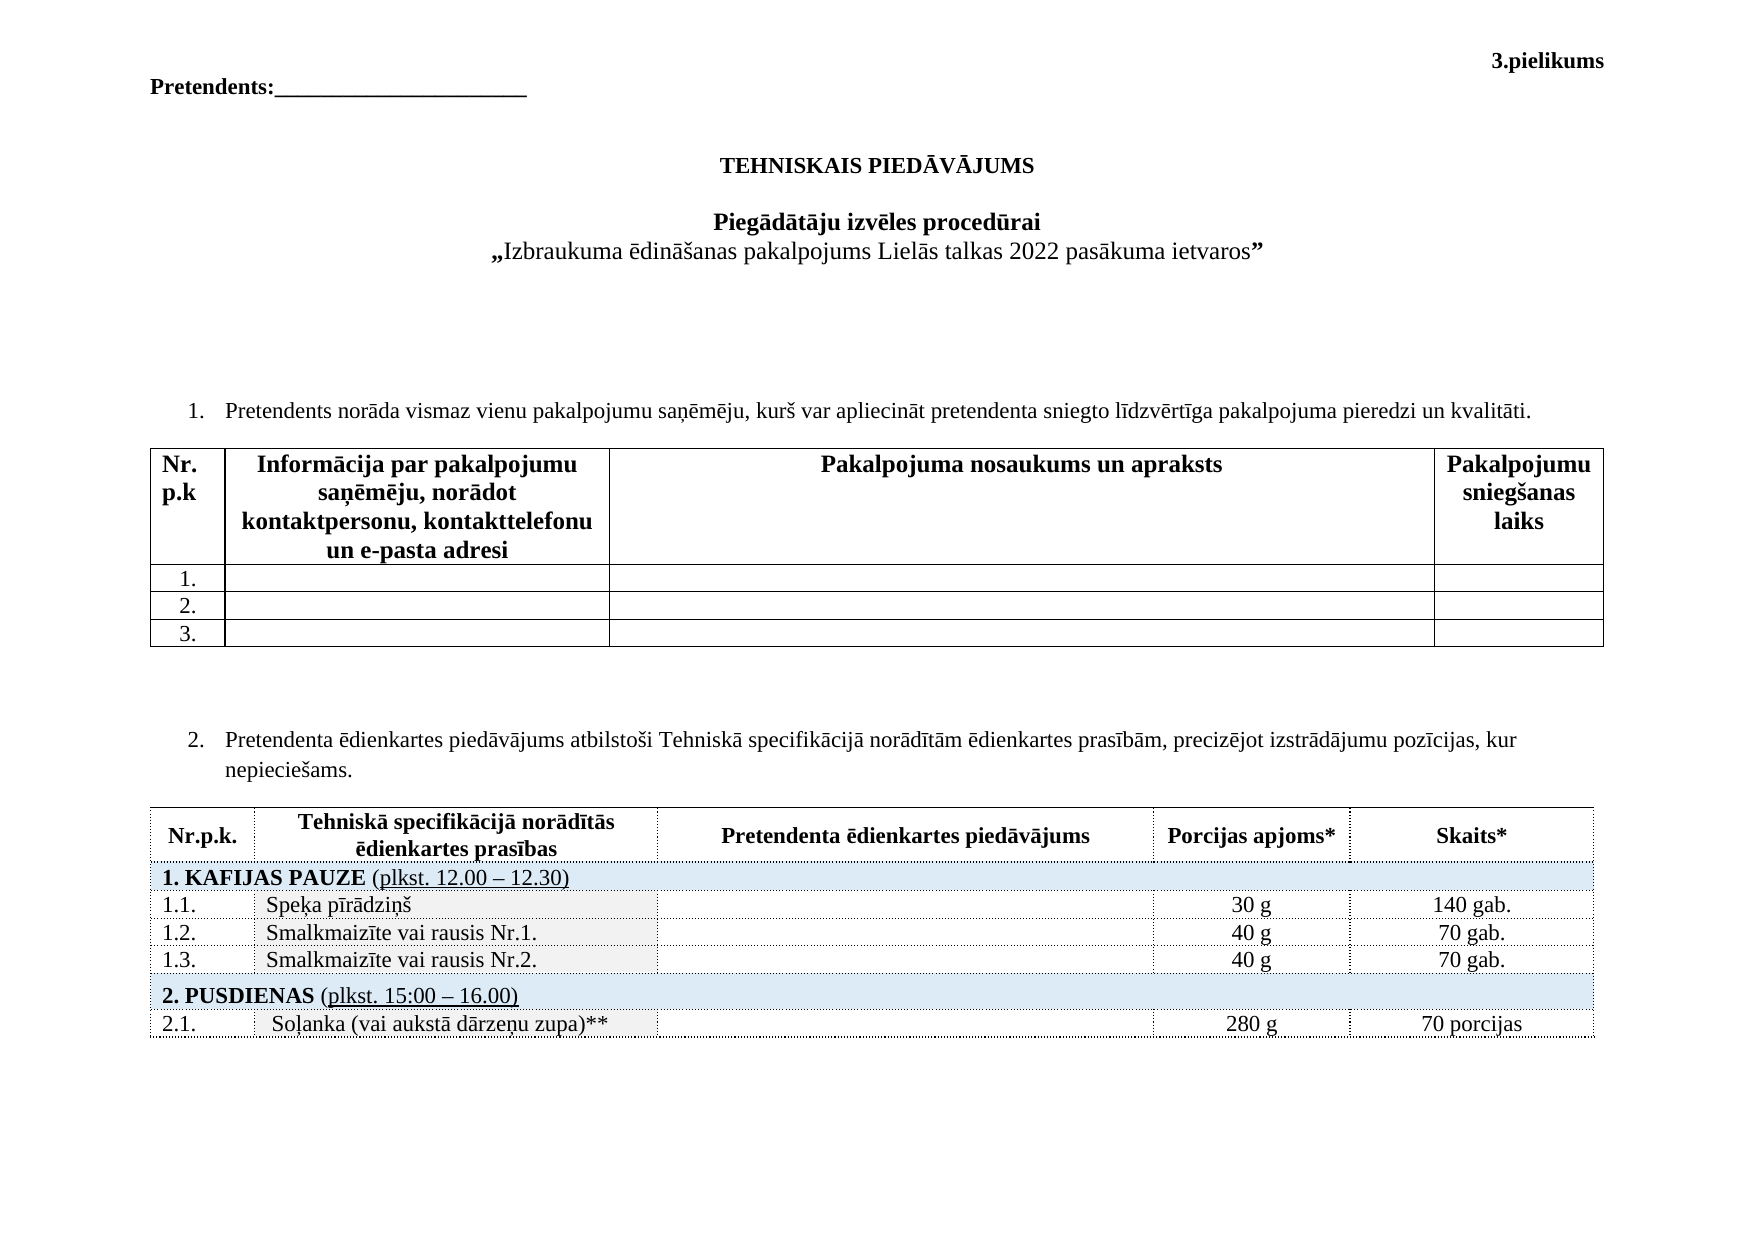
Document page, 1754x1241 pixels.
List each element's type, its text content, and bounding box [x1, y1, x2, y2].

table_cell [658, 890, 1153, 918]
table_cell 2.1. [151, 1009, 254, 1036]
table_cell 2. [151, 592, 224, 618]
list Pretendenta ēdienkartes piedāvājums atbilstoši Tehniskā specifikācijā norādītām ēdienkartes prasībām, precizējot izstrādājumu pozīcijas, kur nepieciešams. [187, 726, 1604, 783]
text Piegādātāju izvēles procedūrai [150, 207, 1604, 236]
list Pretendents norāda vismaz vienu pakalpojumu saņēmēju, kurš var apliecināt pretendenta sniegto līdzvērtīga pakalpojuma pieredzi un kvalitāti. [187, 397, 1604, 423]
table_cell 1. [151, 565, 224, 591]
table_cell 3. [151, 620, 224, 646]
table_header Porcijas apjoms* [1153, 808, 1350, 861]
table_header Pretendenta ēdienkartes piedāvājums [658, 808, 1153, 861]
table_header Nr. p.k [151, 449, 224, 564]
table_cell 2. PUSDIENAS (plkst. 15:00 – 16.00) [151, 973, 1594, 1009]
table_cell Smalkmaizīte vai rausis Nr.1. [255, 918, 658, 945]
table_cell 1.2. [151, 918, 254, 945]
table_header Pakalpojuma nosaukums un apraksts [610, 449, 1434, 564]
table_header Pakalpojumu sniegšanas laiks [1435, 449, 1603, 564]
table_cell [610, 565, 1434, 591]
table_cell 280 g [1153, 1009, 1350, 1036]
table_cell 1.3. [151, 945, 254, 972]
table_header Informācija par pakalpojumu saņēmēju, norādot kontaktpersonu, kontakttelefonu un e-pasta adresi [226, 449, 609, 564]
table_cell [1435, 565, 1603, 591]
table_cell [226, 592, 609, 618]
table_cell 140 gab. [1350, 890, 1594, 918]
table_cell [1435, 620, 1603, 646]
table_cell 70 gab. [1350, 918, 1594, 945]
table_header Nr.p.k. [151, 808, 254, 861]
table_cell Smalkmaizīte vai rausis Nr.2. [255, 945, 658, 972]
table_cell [658, 945, 1153, 972]
table_header Skaits* [1350, 808, 1594, 861]
table_cell 30 g [1153, 890, 1350, 918]
table_cell 1. KAFIJAS PAUZE (plkst. 12.00 – 12.30) [151, 861, 1594, 890]
table_cell [610, 592, 1434, 618]
table_cell 40 g [1153, 918, 1350, 945]
table_cell [226, 565, 609, 591]
table_cell 40 g [1153, 945, 1350, 972]
table_cell Speķa pīrādziņš [255, 890, 658, 918]
table_cell [610, 620, 1434, 646]
text „” [150, 236, 1604, 265]
table_cell 70 gab. [1350, 945, 1594, 972]
table_cell [1435, 592, 1603, 618]
table_cell 1.1. [151, 890, 254, 918]
table_cell 70 porcijas [1350, 1009, 1594, 1036]
table_cell Soļanka (vai aukstā dārzeņu zupa)** [255, 1009, 658, 1036]
text 3.pielikums [150, 47, 1604, 73]
table_cell [226, 620, 609, 646]
table_header Tehniskā specifikācijā norādītās ēdienkartes prasības [255, 808, 658, 861]
table_cell [658, 1009, 1153, 1036]
table_cell [658, 918, 1153, 945]
text TEHNISKAIS PIEDĀVĀJUMS [150, 152, 1604, 179]
text Pretendents:______________________ [150, 73, 1604, 99]
